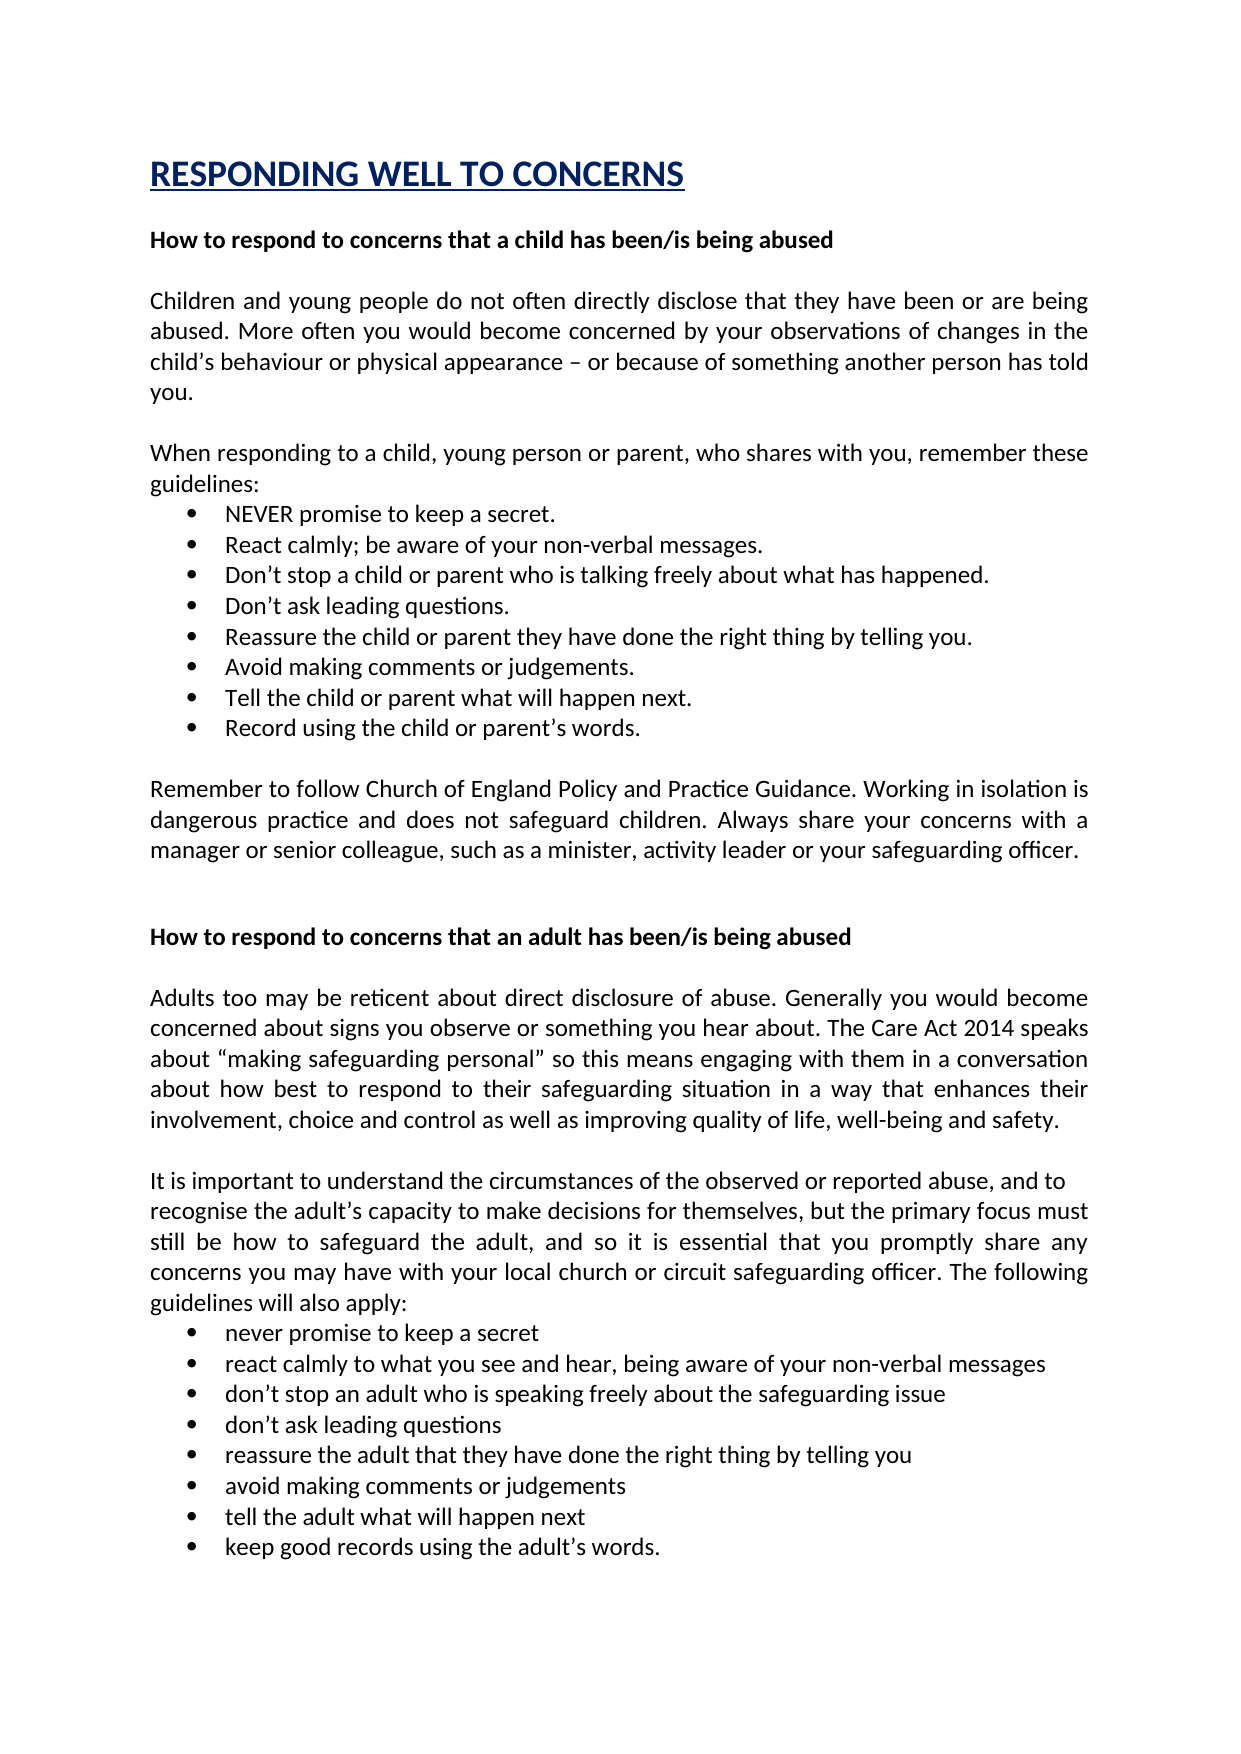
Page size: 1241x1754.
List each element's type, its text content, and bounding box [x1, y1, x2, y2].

list Record using the child or parent’s words. [187, 712, 1090, 743]
text RESPONDING WELL TO CONCERNS [150, 150, 1090, 196]
list don’t stop an adult who is speaking freely about the safeguarding issue [187, 1379, 1090, 1409]
list React calmly; be aware of your non-verbal messages. [187, 529, 1090, 559]
list Don’t stop a child or parent who is talking freely about what has happened. [187, 559, 1090, 590]
text It is important to understand the circumstances of the observed or reported abuse, and to [150, 1165, 1090, 1196]
list Tell the child or parent what will happen next. [187, 682, 1090, 712]
list Reassure the child or parent they have done the right thing by telling you. [187, 621, 1090, 651]
text Adults too may be reticent about direct disclosure of abuse. Generally you would become concerned about signs you observe or something you hear about. The Care Act 2014 speaks about “making safeguarding personal” so this means engaging with them in a conversation about how best to respond to their safeguarding situation in a way that enhances their involvement, choice and control as well as improving quality of life, well-being and safety. [150, 982, 1090, 1134]
list Don’t ask leading questions. [187, 590, 1090, 621]
text How to respond to concerns that a child has been/is being abused [150, 224, 1090, 254]
text recognise the adult’s capacity to make decisions for themselves, but the primary focus must still be how to safeguard the adult, and so it is essential that you promptly share any concerns you may have with your local church or circuit safeguarding officer. The following guidelines will also apply: [150, 1196, 1090, 1318]
list keep good records using the adult’s words. [187, 1531, 1090, 1562]
text When responding to a child, young person or parent, who shares with you, remember these guidelines: [150, 437, 1090, 498]
list reassure the adult that they have done the right thing by telling you [187, 1440, 1090, 1470]
list never promise to keep a secret [187, 1318, 1090, 1348]
text Children and young people do not often directly disclose that they have been or are being abused. More often you would become concerned by your observations of changes in the child’s behaviour or physical appearance – or because of something another person has told you. [150, 285, 1090, 407]
list don’t ask leading questions [187, 1409, 1090, 1440]
list tell the adult what will happen next [187, 1501, 1090, 1531]
text Remember to follow Church of England Policy and Practice Guidance. Working in isolation is dangerous practice and does not safeguard children. Always share your concerns with a manager or senior colleague, such as a minister, activity leader or your safeguarding officer. [150, 773, 1090, 865]
list react calmly to what you see and hear, being aware of your non-verbal messages [187, 1348, 1090, 1379]
list Avoid making comments or judgements. [187, 651, 1090, 682]
list avoid making comments or judgements [187, 1470, 1090, 1501]
text How to respond to concerns that an adult has been/is being abused [150, 921, 1090, 951]
list NEVER promise to keep a secret. [187, 498, 1090, 529]
